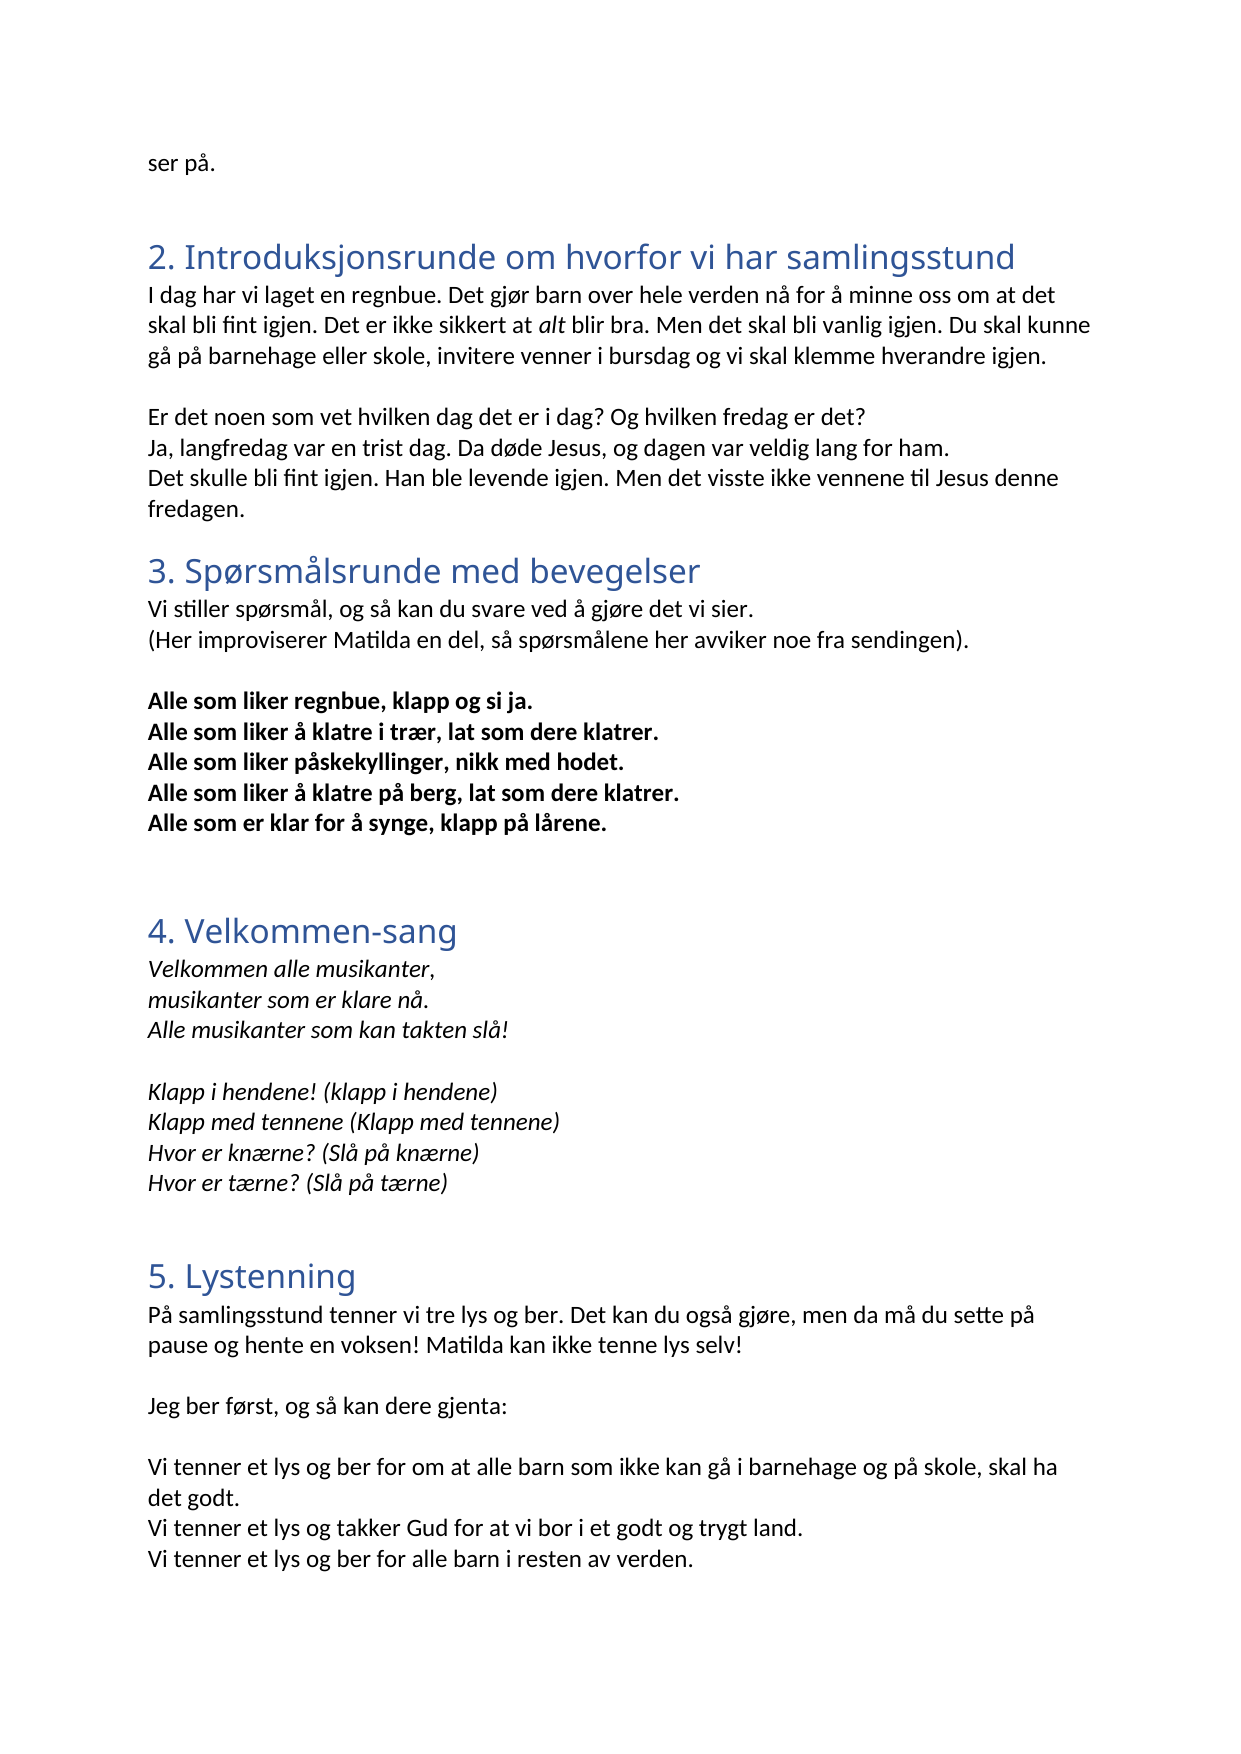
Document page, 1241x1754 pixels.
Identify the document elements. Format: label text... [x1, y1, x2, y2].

text Alle som liker påskekyllinger, nikk med hodet. [148, 746, 1093, 777]
subtitle 3. Spørsmålsrunde med bevegelser [148, 548, 1093, 594]
subtitle 5. Lystenning [148, 1253, 1093, 1299]
text Hvor er knærne? (Slå på knærne) [148, 1137, 1093, 1167]
text I dag har vi laget en regnbue. Det gjør barn over hele verden nå for å minne oss om at det skal bli fint igjen. Det er ikke sikkert at alt blir bra. Men det skal bli vanlig igjen. Du skal kunne gå på barnehage eller skole, invitere venner i bursdag og vi skal klemme hverandre igjen. Er det noen som vet hvilken dag det er i dag? Og hvilken fredag er det? Ja, langfredag var en trist dag. Da døde Jesus, og dagen var veldig lang for ham. Det skulle bli fint igjen. Han ble levende igjen. Men det visste ikke vennene til Jesus denne fredagen. [148, 279, 1093, 523]
text På samlingsstund tenner vi tre lys og ber. Det kan du også gjøre, men da må du sette på pause og hente en voksen! Matilda kan ikke tenne lys selv! [148, 1299, 1093, 1360]
text Alle musikanter som kan takten slå! [148, 1015, 1093, 1045]
text Alle som liker å klatre i trær, lat som dere klatrer. [148, 716, 1093, 746]
subtitle 2. Introduksjonsrunde om hvorfor vi har samlingsstund [148, 234, 1093, 279]
text Vi tenner et lys og takker Gud for at vi bor i et godt og trygt land. [148, 1512, 1093, 1543]
text Alle som liker å klatre på berg, lat som dere klatrer. [148, 777, 1093, 807]
text Klapp i hendene! (klapp i hendene) [148, 1076, 1093, 1106]
text Jeg ber først, og så kan dere gjenta: [148, 1390, 1093, 1421]
text Klapp med tennene (Klapp med tennene) [148, 1106, 1093, 1137]
text Alle som er klar for å synge, klapp på lårene. [148, 807, 1093, 838]
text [148, 148, 1093, 209]
text Vi stiller spørsmål, og så kan du svare ved å gjøre det vi sier. (Her improviserer Matilda en del, så spørsmålene her avviker noe fra sendingen). Alle som liker regnbue, klapp og si ja. [148, 594, 1093, 716]
text Vi tenner et lys og ber for om at alle barn som ikke kan gå i barnehage og på skole, skal ha det godt. [148, 1451, 1093, 1512]
subtitle 4. Velkommen-sang [148, 863, 1093, 954]
text musikanter som er klare nå. [148, 984, 1093, 1015]
text Velkommen alle musikanter, [148, 954, 1093, 984]
text Vi tenner et lys og ber for alle barn i resten av verden. [148, 1543, 1093, 1573]
text Hvor er tærne? (Slå på tærne) [148, 1167, 1093, 1198]
